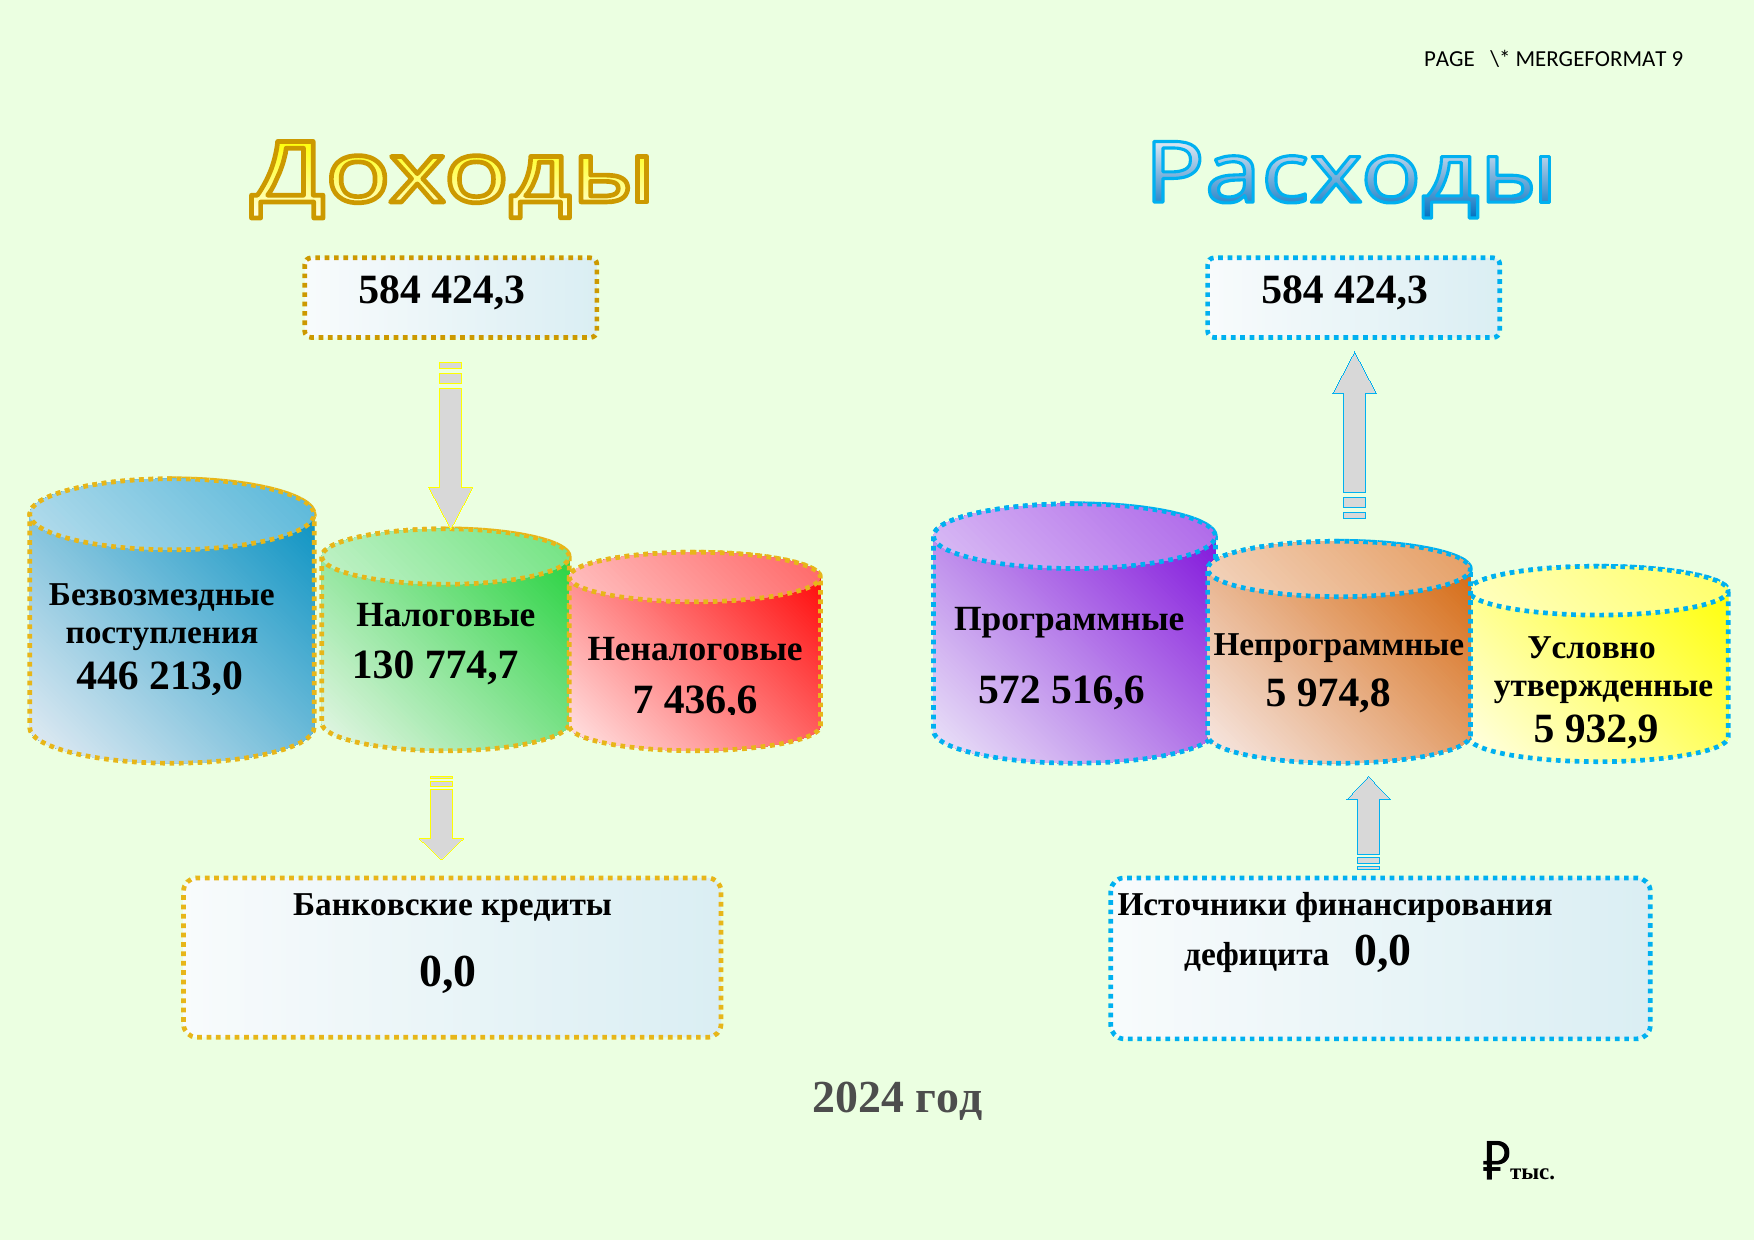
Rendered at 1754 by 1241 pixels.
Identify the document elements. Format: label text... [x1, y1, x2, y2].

picture [1483, 1140, 1510, 1180]
list 2024 год [74, 1069, 1683, 1122]
